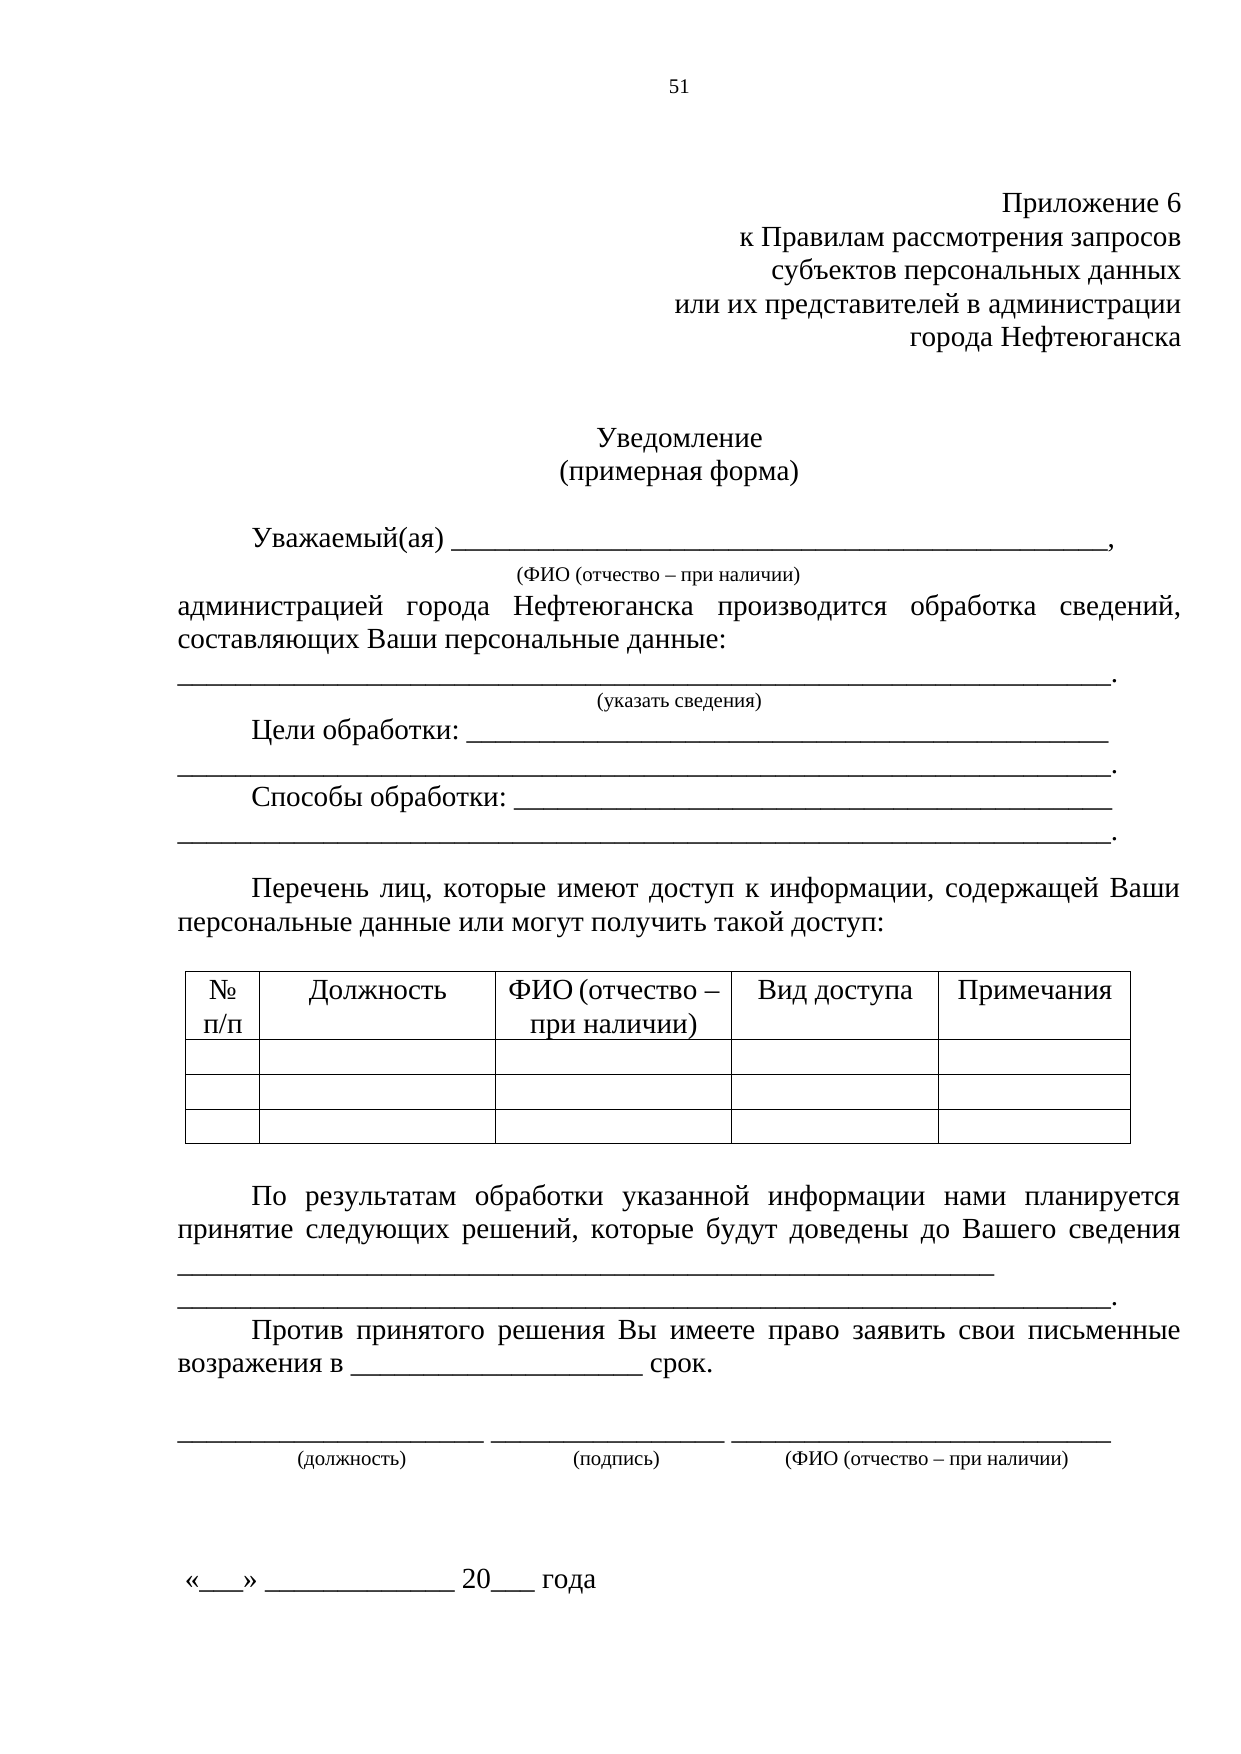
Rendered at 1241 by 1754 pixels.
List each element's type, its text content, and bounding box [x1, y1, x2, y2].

table_cell [496, 1040, 731, 1074]
table_cell [186, 1075, 259, 1108]
table_header ФИО (отчество – при наличии) [496, 972, 731, 1039]
table_header Должность [260, 972, 495, 1039]
table_cell [260, 1110, 495, 1143]
text _____________________ ________________ __________________________ [177, 1412, 1181, 1446]
text субъектов персональных данных [177, 252, 1181, 286]
text (примерная форма) [177, 453, 1181, 487]
text или их представителей в администрации [177, 286, 1181, 319]
text Против принятого решения Вы имеете право заявить свои письменные возражения в ____________________ срок. [177, 1312, 1181, 1379]
table_cell [496, 1110, 731, 1143]
table_cell [496, 1075, 731, 1108]
text (указать сведения) [177, 688, 1181, 712]
text Цели обработки: ____________________________________________ [177, 712, 1181, 746]
table_cell [939, 1040, 1130, 1074]
text «___» _____________ 20___ года [177, 1561, 1181, 1595]
text Уважаемый(ая) _____________________________________________, (ФИО (отчество – при наличии) [177, 521, 1181, 588]
text Способы обработки: _________________________________________ [177, 779, 1181, 813]
text администрацией города Нефтеюганска производится обработка сведений, составляющих Ваши персональные данные: [177, 588, 1181, 655]
text (должность) (подпись) (ФИО (отчество – при наличии) [177, 1446, 1181, 1470]
table_cell [732, 1075, 938, 1108]
table_cell [260, 1040, 495, 1074]
table_cell [939, 1110, 1130, 1143]
text к Правилам рассмотрения запросов [177, 219, 1181, 252]
text ________________________________________________________________. [177, 813, 1181, 847]
table_cell [939, 1075, 1130, 1108]
table_cell [186, 1040, 259, 1074]
text ________________________________________________________________. [177, 1278, 1181, 1312]
text Уведомление [177, 420, 1181, 453]
text По результатам обработки указанной информации нами планируется принятие следующих решений, которые будут доведены до Вашего сведения ________________________________________________________ [177, 1178, 1181, 1278]
table_header Примечания [939, 972, 1130, 1039]
table_cell [732, 1040, 938, 1074]
text Перечень лиц, которые имеют доступ к информации, содержащей Ваши персональные данные или могут получить такой доступ: [177, 871, 1181, 938]
text ________________________________________________________________. [177, 746, 1181, 779]
table_cell [732, 1110, 938, 1143]
text Приложение 6 [177, 185, 1181, 219]
table_cell [186, 1110, 259, 1143]
table_header Вид доступа [732, 972, 938, 1039]
text ________________________________________________________________. [177, 655, 1181, 688]
table_header № п/п [186, 972, 259, 1039]
table_cell [260, 1075, 495, 1108]
text города Нефтеюганска [177, 319, 1181, 353]
